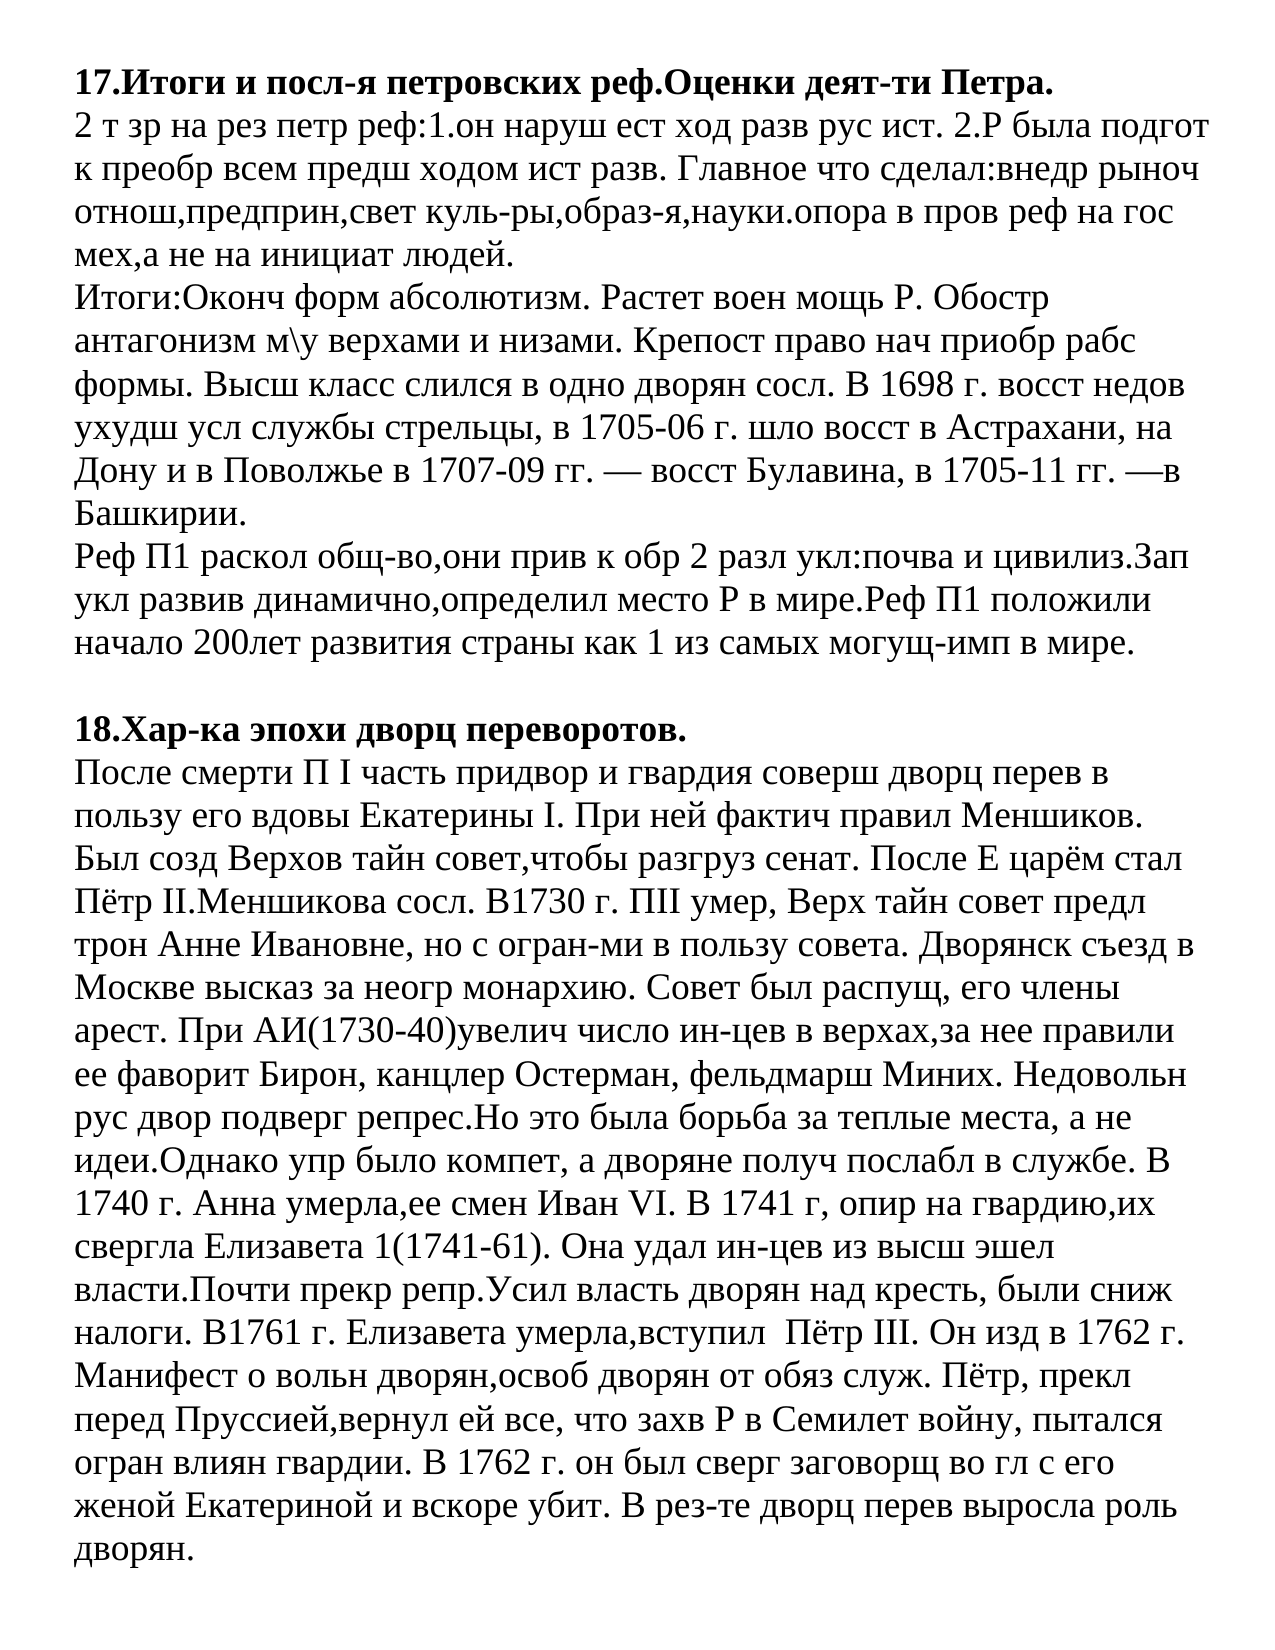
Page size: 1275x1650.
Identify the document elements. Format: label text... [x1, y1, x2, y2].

text 17.Итоги и посл-я петровских реф.Оценки деят-ти Петра. [74, 59, 1216, 102]
text 18.Хар-ка эпохи дворц переворотов. [74, 706, 1216, 749]
text Реф П1 раскол общ-во,они прив к обр 2 разл укл:почва и цивилиз.Зап укл развив динамично,определил место Р в мире.Реф П1 положили начало 200лет развития страны как 1 из самых могущ-имп в мире. [74, 533, 1216, 663]
text После смерти П I часть придвор и гвардия соверш дворц перев в пользу его вдовы Екатерины I. При ней фактич правил Меншиков. Был созд Верхов тайн совет,чтобы разгруз сенат. После Е царём стал Пётр II.Меншикова сосл. В1730 г. ПII умер, Верх тайн совет предл трон Анне Ивановне, но с огран-ми в пользу совета. Дворянск съезд в Москве высказ за неогр монархию. Совет был распущ, его члены арест. При АИ(1730-40)увелич число ин-цев в верхах,за нее правили ее фаворит Бирон, канцлер Остерман, фельдмарш Миних. Недовольн рус двор подверг репрес.Но это была борьба за теплые места, а не идеи.Однако упр было компет, а дворяне получ послабл в службе. В 1740 г. Анна умерла,ее смен Иван VI. В 1741 г, опир на гвардию,их свергла Елизавета 1(1741-61). Она удал ин-цев из высш эшел власти.Почти прекр репр.Усил власть дворян над кресть, были сниж налоги. В1761 г. Елизавета умерла,вступил Пётр III. Он изд в 1762 г. Манифест о вольн дворян,освоб дворян от обяз служ. Пётр, прекл перед Пруссией,вернул ей все, что захв Р в Семилет войну, пытался огран влиян гвардии. В 1762 г. он был сверг заговорщ во гл с его женой Екатериной и вскоре убит. В рез-те дворц перев выросла роль дворян. [74, 749, 1216, 1568]
text Итоги:Оконч форм абсолютизм. Растет воен мощь Р. Обостр антагонизм м\у верхами и низами. Крепост право нач приобр рабс формы. Высш класс слился в одно дворян сосл. В 1698 г. восст недов ухудш усл службы стрельцы, в 1705-06 г. шло восст в Астрахани, на Дону и в Поволжье в 1707-09 гг. — восст Булавина, в 1705-11 гг. —в Башкирии. [74, 275, 1216, 533]
text 2 т зр на рез петр реф:1.он наруш ест ход разв рус ист. 2.Р была подгот к преобр всем предш ходом ист разв. Главное что сделал:внедр рыноч отнош,предприн,свет куль-ры,образ-я,науки.опора в пров реф на гос мех,а не на инициат людей. [74, 102, 1216, 275]
